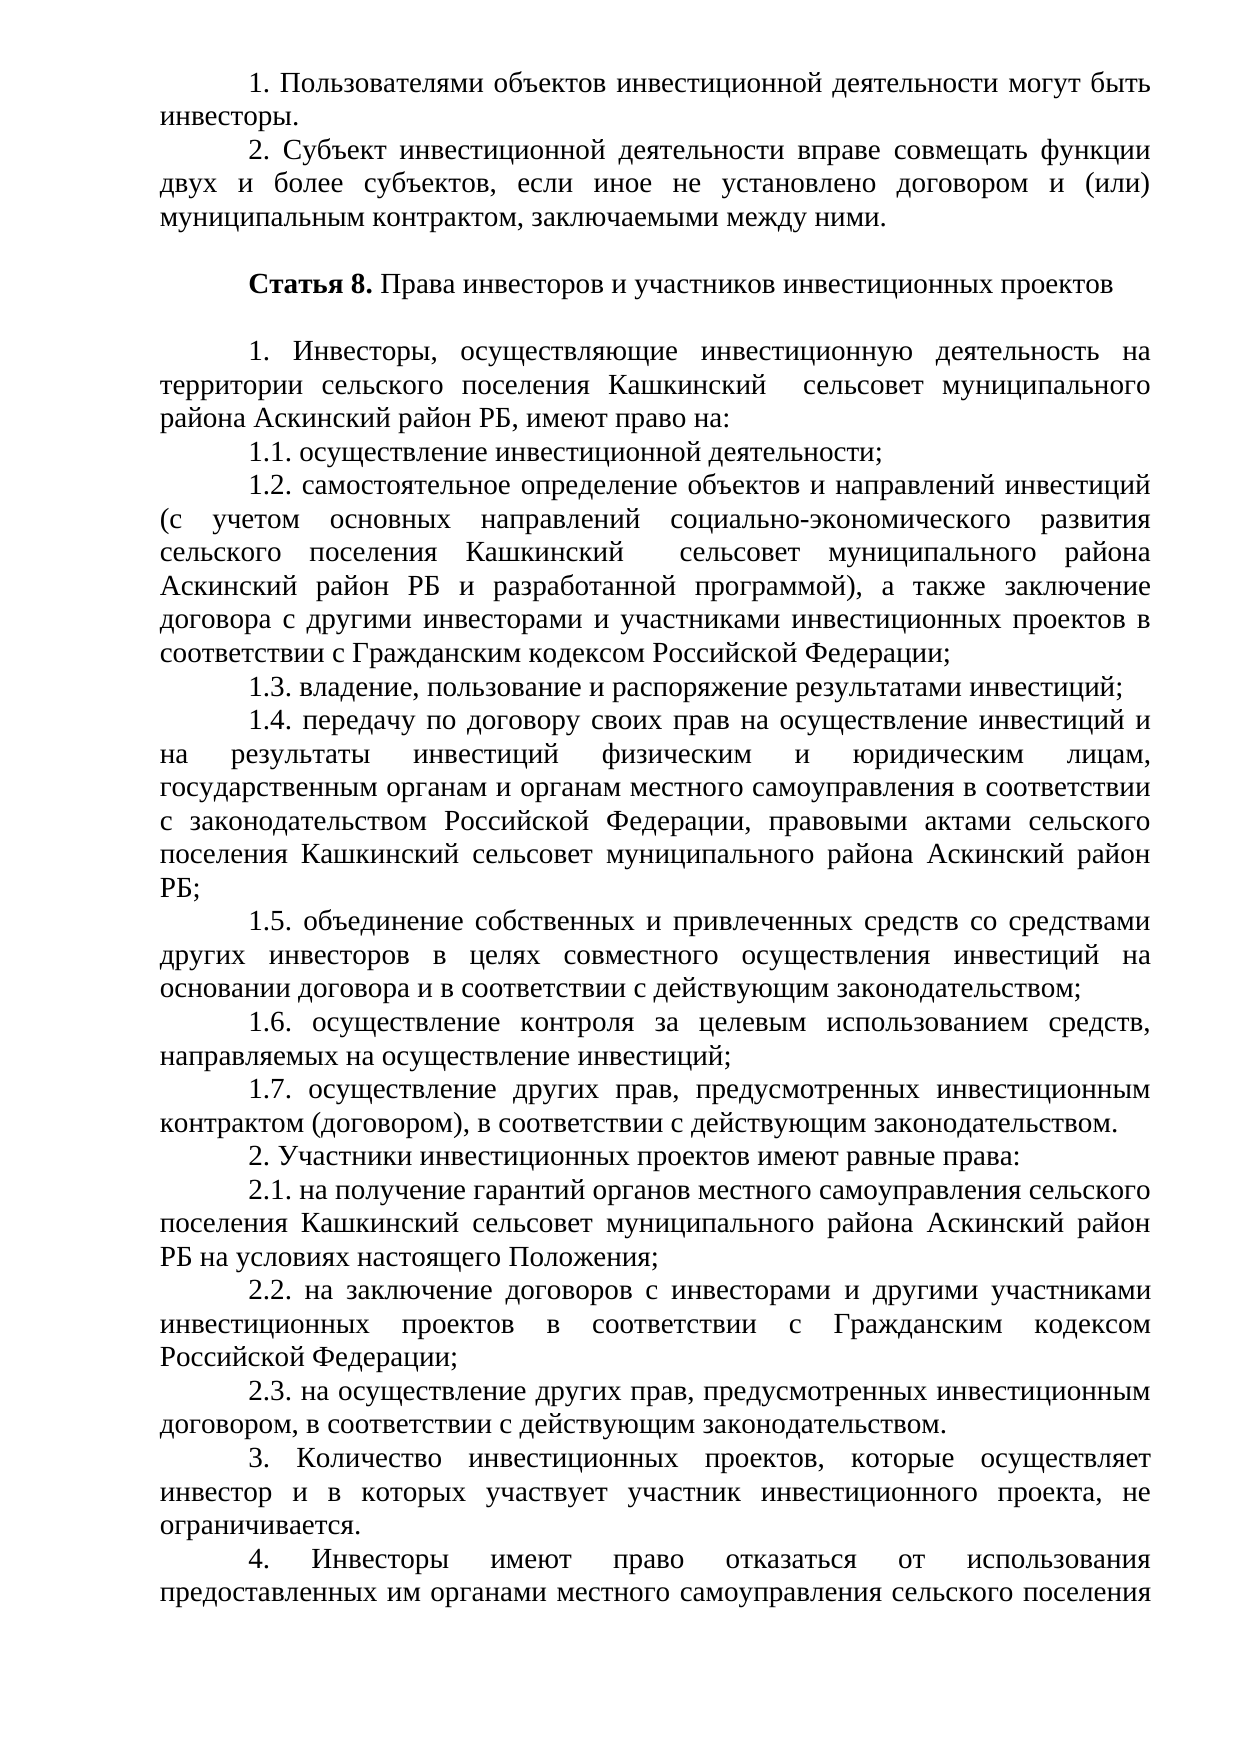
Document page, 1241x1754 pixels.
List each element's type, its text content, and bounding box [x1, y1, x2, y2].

text 1.6. осуществление контроля за целевым использованием средств, направляемых на осуществление инвестиций; [159, 1004, 1152, 1071]
text 2.3. на осуществление других прав, предусмотренных инвестиционным договором, в соответствии с действующим законодательством. [159, 1373, 1152, 1440]
text 2.1. на получение гарантий органов местного самоуправления сельского поселения Кашкинский сельсовет муниципального района Аскинский район РБ на условиях настоящего Положения; [159, 1172, 1152, 1272]
text 1.7. осуществление других прав, предусмотренных инвестиционным контрактом (договором), в соответствии с действующим законодательством. [159, 1071, 1152, 1138]
text 2. Участники инвестиционных проектов имеют равные права: [159, 1138, 1152, 1172]
text 1. Инвесторы, осуществляющие инвестиционную деятельность на территории сельского поселения Кашкинский сельсовет муниципального района Аскинский район РБ, имеют право на: [159, 333, 1152, 434]
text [159, 1541, 1152, 1608]
text 2. Субъект инвестиционной деятельности вправе совмещать функции двух и более субъектов, если иное не установлено договором и (или) муниципальным контрактом, заключаемыми между ними. [159, 132, 1152, 233]
text 1.1. осуществление инвестиционной деятельности; [159, 434, 1152, 467]
text 1.3. владение, пользование и распоряжение результатами инвестиций; [159, 669, 1152, 702]
text 1.5. объединение собственных и привлеченных средств со средствами других инвесторов в целях совместного осуществления инвестиций на основании договора и в соответствии с действующим законодательством; [159, 903, 1152, 1004]
text 2.2. на заключение договоров с инвесторами и другими участниками инвестиционных проектов в соответствии с Гражданским кодексом Российской Федерации; [159, 1272, 1152, 1373]
text Статья 8. Права инвесторов и участников инвестиционных проектов [159, 266, 1152, 300]
text 1.4. передачу по договору своих прав на осуществление инвестиций и на результаты инвестиций физическим и юридическим лицам, государственным органам и органам местного самоуправления в соответствии с законодательством Российской Федерации, правовыми актами сельского поселения Кашкинский сельсовет муниципального района Аскинский район РБ; [159, 702, 1152, 903]
text 1.2. самостоятельное определение объектов и направлений инвестиций (с учетом основных направлений социально-экономического развития сельского поселения Кашкинский сельсовет муниципального района Аскинский район РБ и разработанной программой), а также заключение договора с другими инвесторами и участниками инвестиционных проектов в соответствии с Гражданским кодексом Российской Федерации; [159, 467, 1152, 669]
text 1. Пользователями объектов инвестиционной деятельности могут быть инвесторы. [159, 65, 1152, 132]
text 3. Количество инвестиционных проектов, которые осуществляет инвестор и в которых участвует участник инвестиционного проекта, не ограничивается. [159, 1440, 1152, 1541]
